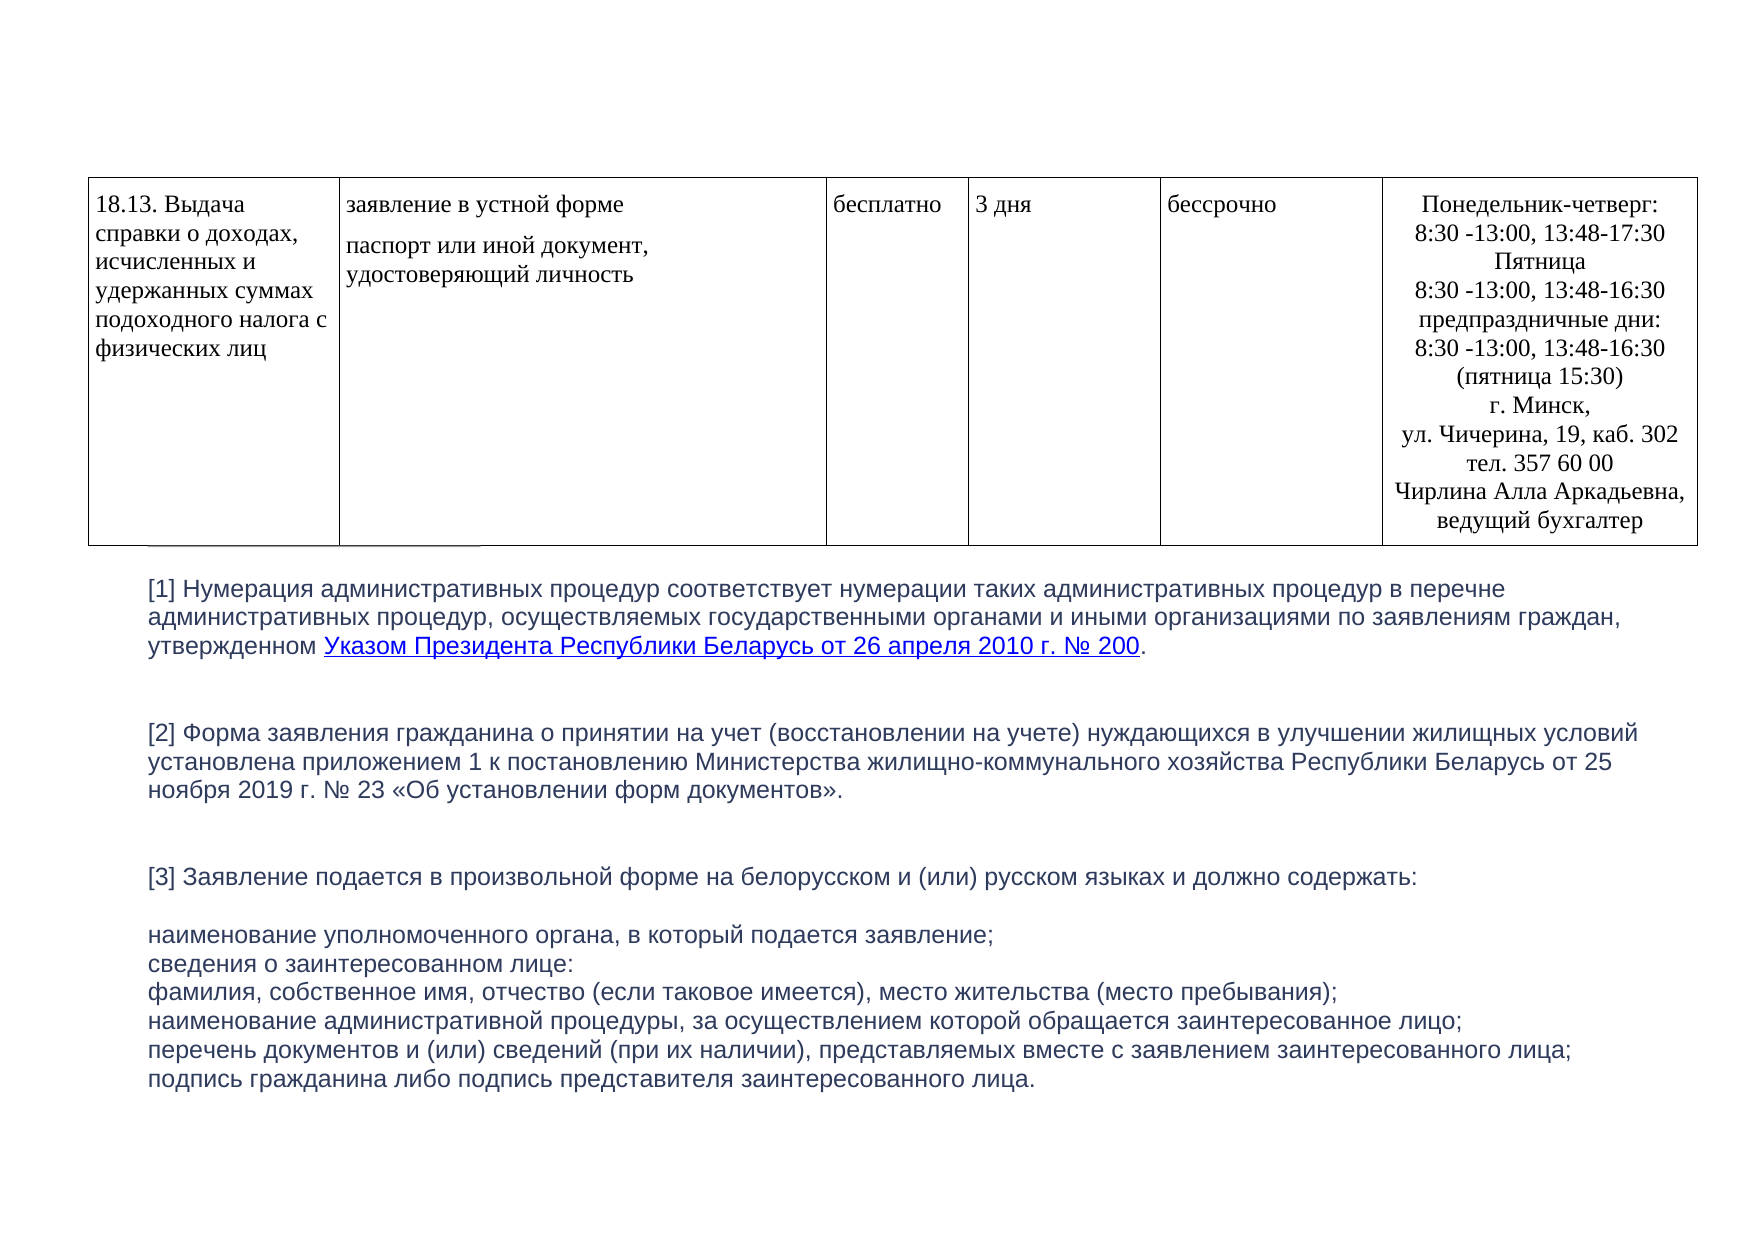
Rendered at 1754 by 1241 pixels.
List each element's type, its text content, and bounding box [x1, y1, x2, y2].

table_cell 3 дня [969, 178, 1160, 544]
table_cell бесплатно [827, 178, 968, 544]
table_cell 18.13. Выдача справки о доходах, исчисленных и удержанных суммах подоходного налога с физических лиц [89, 178, 339, 544]
text наименование уполномоченного органа, в который подается заявление; сведения о заинтересованном лице: фамилия, собственное имя, отчество (если таковое имеется), место жительства (место пребывания); наименование административной процедуры, за осуществлением которой обращается заинтересованное лицо; перечень документов и (или) сведений (при их наличии), представляемых вместе с заявлением заинтересованного лица; подпись гражданина либо подпись представителя заинтересованного лица. [148, 920, 1665, 1120]
text [2] Форма заявления гражданина о принятии на учет (восстановлении на учете) нуждающихся в улучшении жилищных условий установлена приложением 1 к постановлению Министерства жилищно-коммунального хозяйства Республики Беларусь от 25 ноября 2019 г. № 23 «Об установлении форм документов». [148, 718, 1665, 804]
table_cell заявление в устной форме паспорт или иной документ, удостоверяющий личность [340, 178, 826, 544]
table_cell бессрочно [1161, 178, 1382, 544]
text [3] Заявление подается в произвольной форме на белорусском и (или) русском языках и должно содержать: [148, 862, 1665, 891]
text [1] Нумерация административных процедур соответствует нумерации таких административных процедур в перечне административных процедур, осуществляемых государственными органами и иными организациями по заявлениям граждан, утвержденном Указом Президента Республики Беларусь от 26 апреля 2010 г. № 200. [148, 573, 1665, 660]
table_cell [1383, 178, 1697, 544]
